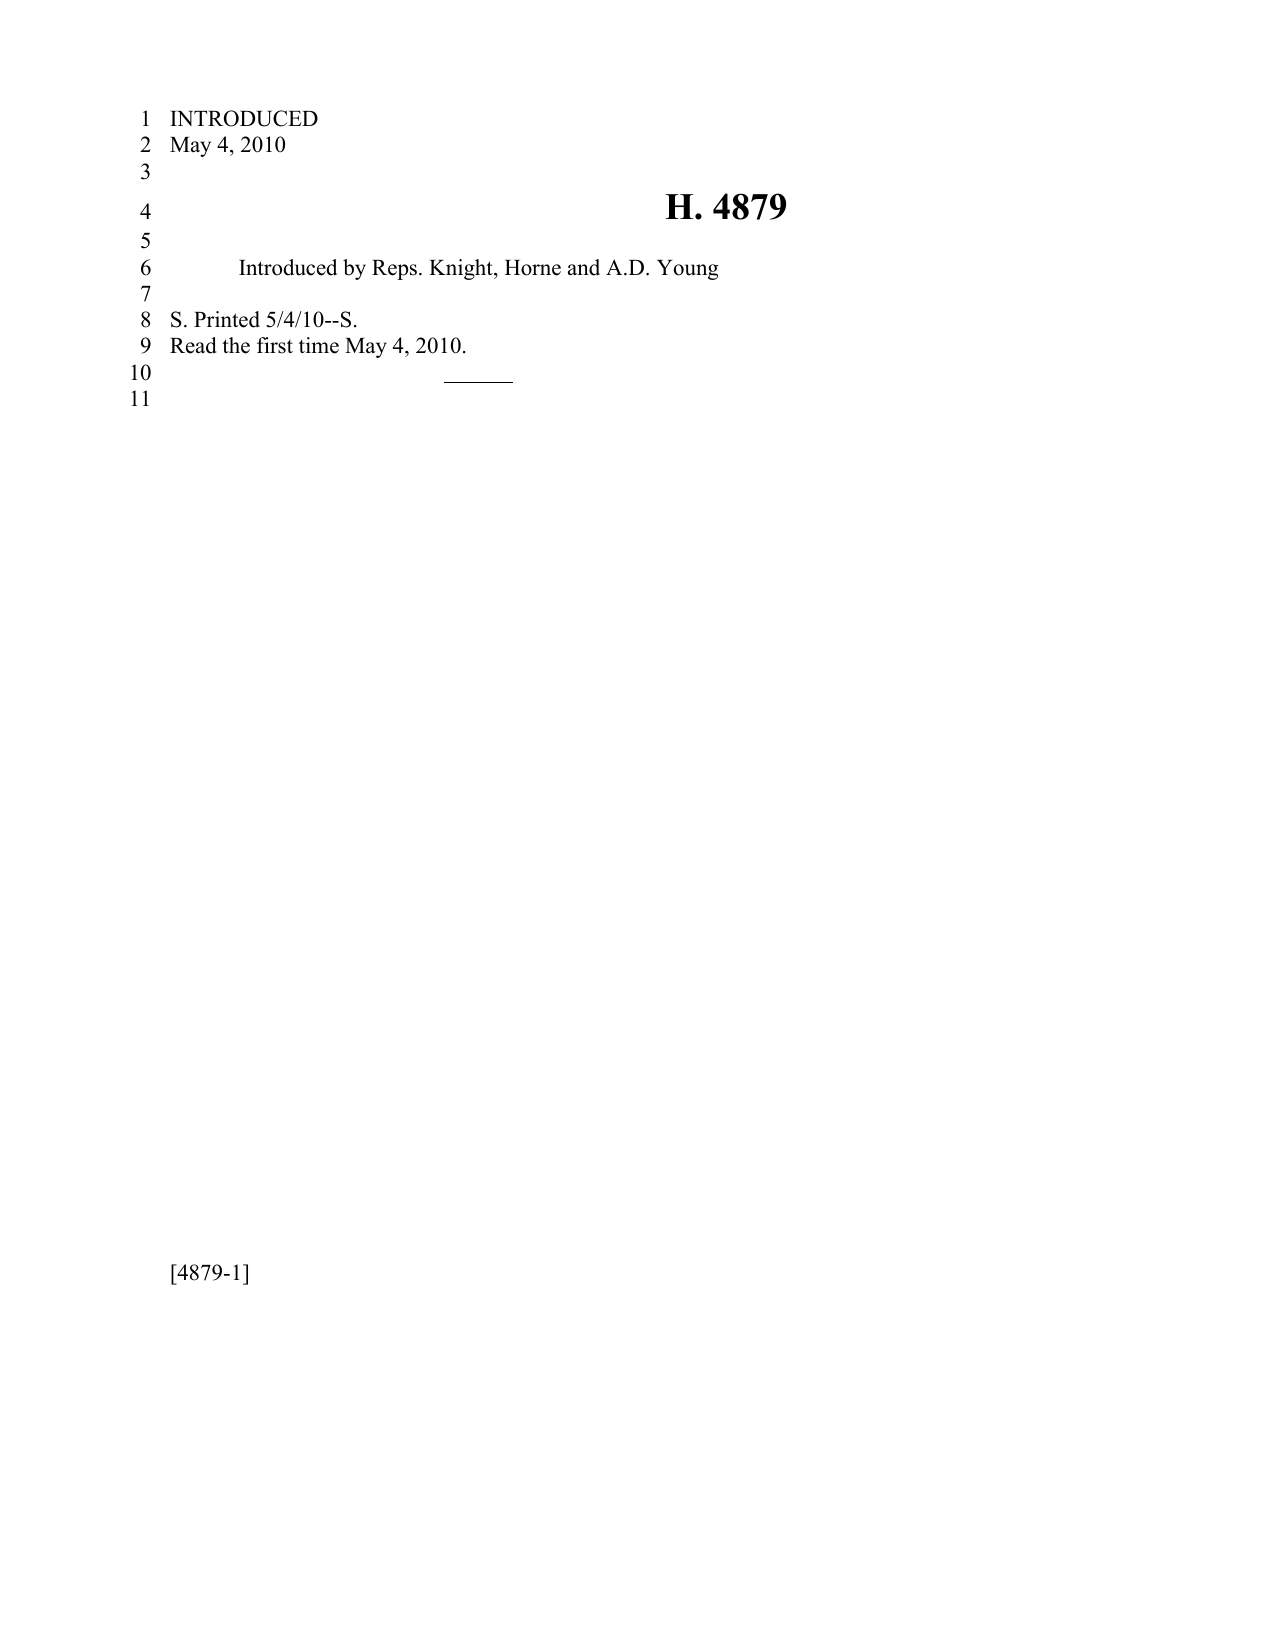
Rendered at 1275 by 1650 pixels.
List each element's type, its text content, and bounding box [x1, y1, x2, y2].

text INTRODUCED [169, 105, 787, 131]
text Introduced by Reps. Knight, Horne and A.D. Young [169, 253, 787, 280]
text May 4, 2010 [169, 131, 787, 158]
text H. 4879 [169, 184, 787, 227]
text S. Printed 5/4/10--S. [169, 306, 787, 333]
text Read the first time May 4, 2010. [169, 333, 787, 359]
